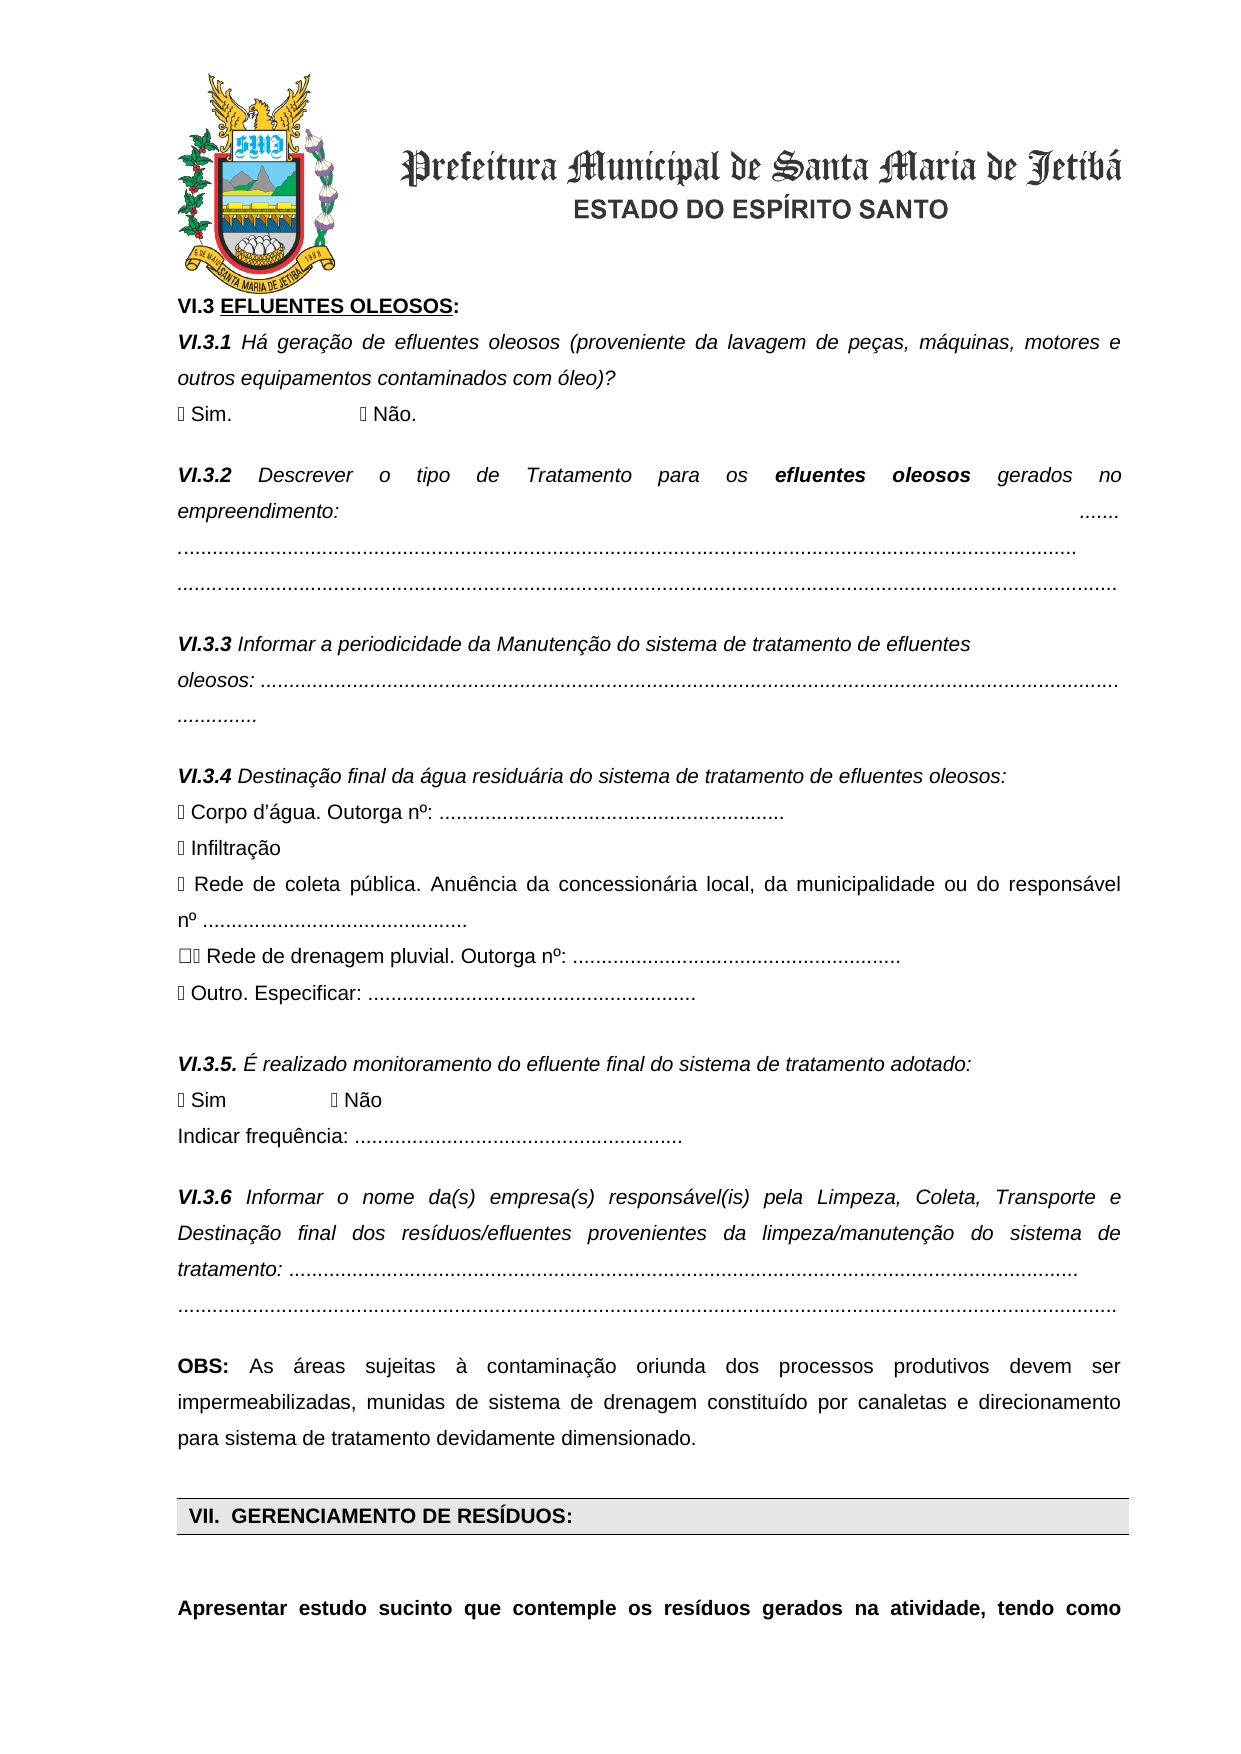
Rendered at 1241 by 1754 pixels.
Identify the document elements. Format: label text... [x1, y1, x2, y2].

text VI.3 EFLUENTES OLEOSOS: [177, 294, 1122, 318]
text Outro. Especificar: ......................................................... [177, 980, 1122, 1004]
text ................................................................................................................................................................... [177, 571, 1122, 594]
picture [177, 73, 1122, 294]
text  Rede de drenagem pluvial. Outorga nº: ......................................................... [177, 944, 1122, 968]
text Sim. Não. [177, 402, 1122, 426]
text Corpo d’água. Outorga nº: ............................................................ [177, 800, 1122, 824]
text VI.3.2 Descrever o tipo de Tratamento para os efluentes oleosos gerados no empreendimento: ................................................................................................................................................................... [177, 463, 1122, 558]
text Sim Não [177, 1088, 1122, 1112]
table_header VII. GERENCIAMENTO DE RESÍDUOS: [177, 1499, 1129, 1534]
text Apresentar estudo sucinto que contemple os resíduos gerados na atividade, tendo como referência as tabelas e diretrizes abaixo: [177, 1596, 1122, 1619]
text Indicar frequência: ......................................................... [177, 1124, 1122, 1148]
text VI.3.5. É realizado monitoramento do efluente final do sistema de tratamento adotado: [177, 1052, 1122, 1076]
text ................................................................................................................................................................... [177, 1293, 1122, 1317]
text OBS: As áreas sujeitas à contaminação oriunda dos processos produtivos devem ser impermeabilizadas, munidas de sistema de drenagem constituído por canaletas e direcionamento para sistema de tratamento devidamente dimensionado. [177, 1354, 1122, 1450]
text VI.3.6 Informar o nome da(s) empresa(s) responsável(is) pela Limpeza, Coleta, Transporte e Destinação final dos resíduos/efluentes provenientes da limpeza/manutenção do sistema de tratamento: ......................................................................................................................................... [177, 1185, 1122, 1281]
text Rede de coleta pública. Anuência da concessionária local, da municipalidade ou do responsável nº .............................................. [177, 872, 1122, 932]
text Infiltração [177, 836, 1122, 860]
text VI.3.3 Informar a periodicidade da Manutenção do sistema de tratamento de efluentes oleosos: ................................................................................................................................................................... [177, 631, 1122, 727]
text VI.3.1 Há geração de efluentes oleosos (proveniente da lavagem de peças, máquinas, motores e outros equipamentos contaminados com óleo)? [177, 330, 1122, 390]
text VI.3.4 Destinação final da água residuária do sistema de tratamento de efluentes oleosos: [177, 764, 1122, 788]
